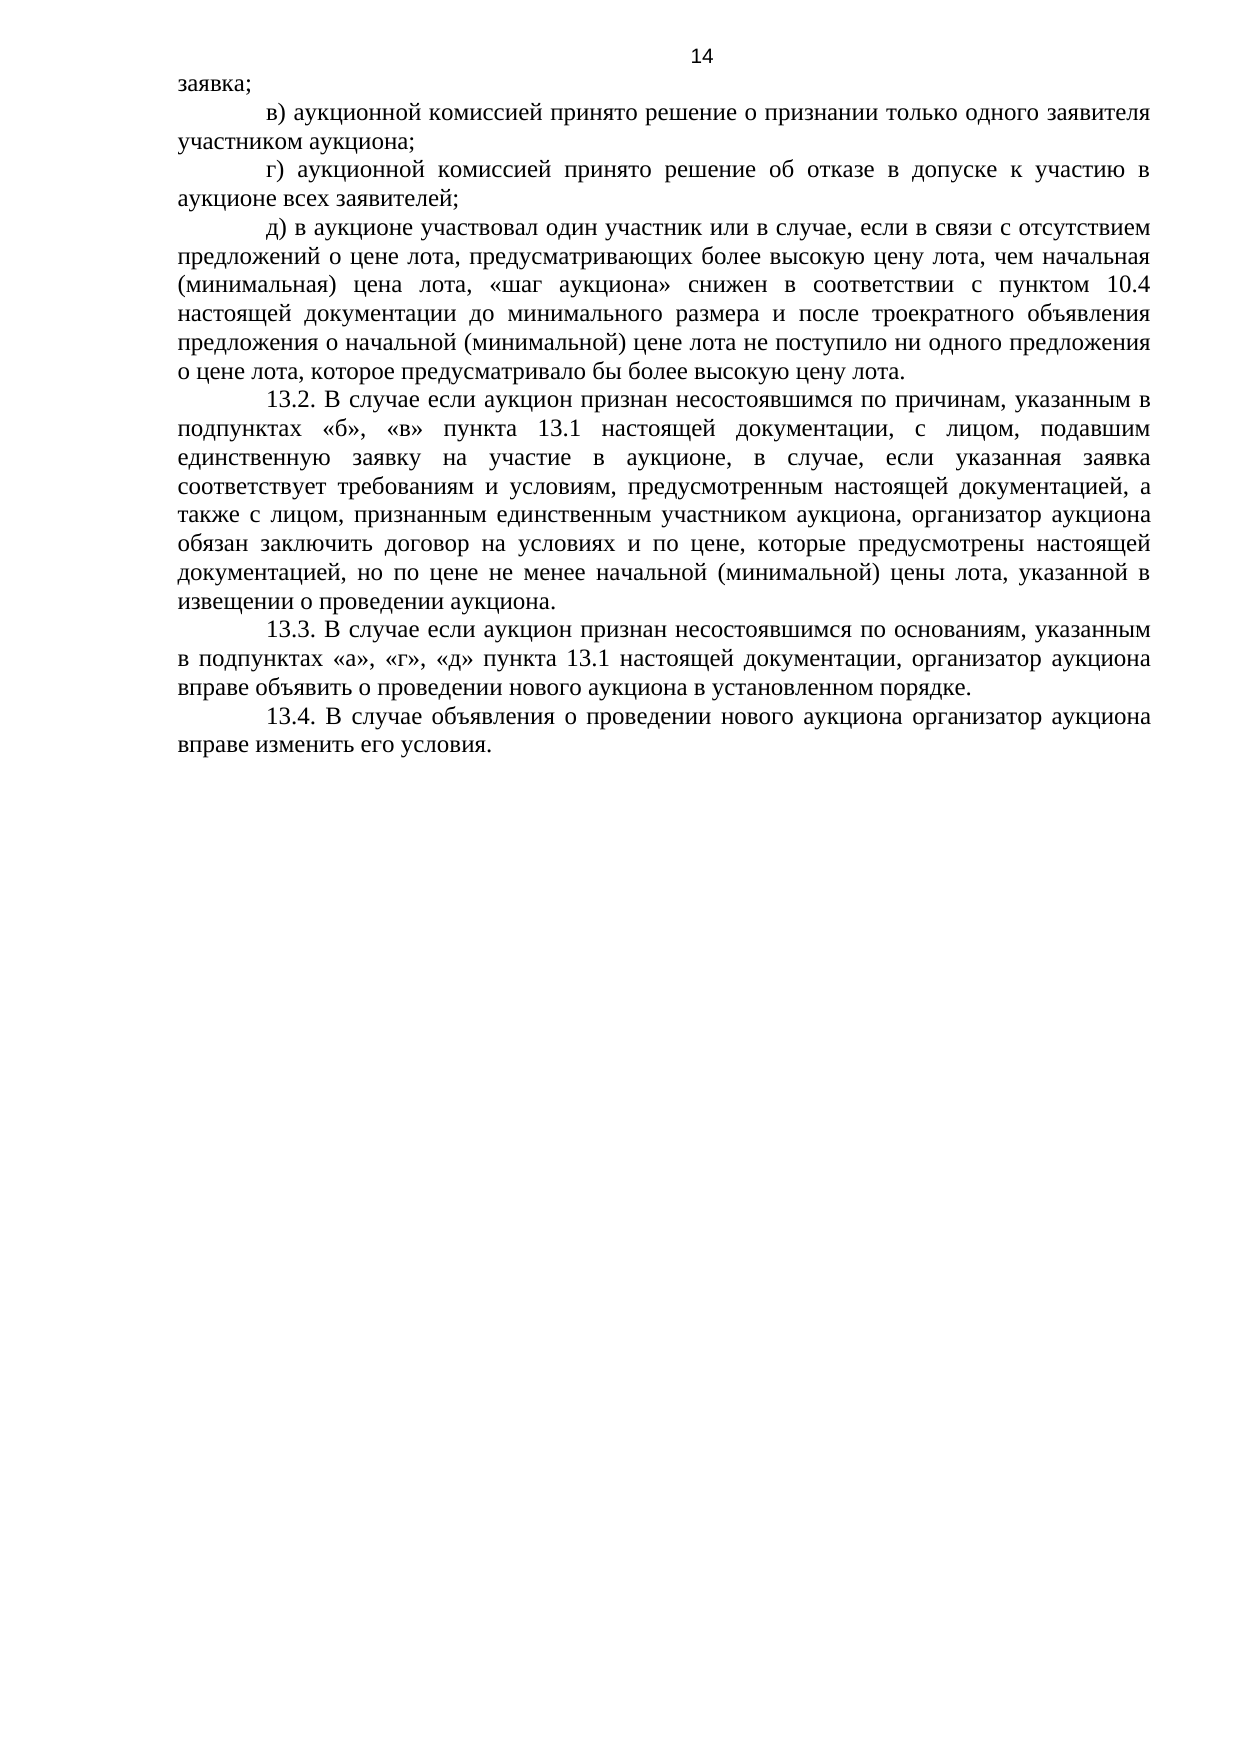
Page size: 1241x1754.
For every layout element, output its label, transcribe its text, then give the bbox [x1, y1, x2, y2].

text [177, 68, 1152, 97]
text 13.3. В случае если аукцион признан несостоявшимся по основаниям, указанным в подпунктах «а», «г», «д» пункта 13.1 настоящей документации, организатор аукциона вправе объявить о проведении нового аукциона в установленном порядке. [177, 614, 1152, 701]
text 13.2. В случае если аукцион признан несостоявшимся по причинам, указанным в подпунктах «б», «в» пункта 13.1 настоящей документации, с лицом, подавшим единственную заявку на участие в аукционе, в случае, если указанная заявка соответствует требованиям и условиям, предусмотренным настоящей документацией, а также с лицом, признанным единственным участником аукциона, организатор аукциона обязан заключить договор на условиях и по цене, которые предусмотрены настоящей документацией, но по цене не менее начальной (минимальной) цены лота, указанной в извещении о проведении аукциона. [177, 384, 1152, 614]
text 13.4. В случае объявления о проведении нового аукциона организатор аукциона вправе изменить его условия. [177, 701, 1152, 758]
text в) аукционной комиссией принято решение о признании только одного заявителя участником аукциона; [177, 97, 1152, 154]
text д) в аукционе участвовал один участник или в случае, если в связи с отсутствием предложений о цене лота, предусматривающих более высокую цену лота, чем начальная (минимальная) цена лота, «шаг аукциона» снижен в соответствии с пунктом 10.4 настоящей документации до минимального размера и после троекратного объявления предложения о начальной (минимальной) цене лота не поступило ни одного предложения о цене лота, которое предусматривало бы более высокую цену лота. [177, 212, 1152, 384]
text г) аукционной комиссией принято решение об отказе в допуске к участию в аукционе всех заявителей; [177, 154, 1152, 212]
